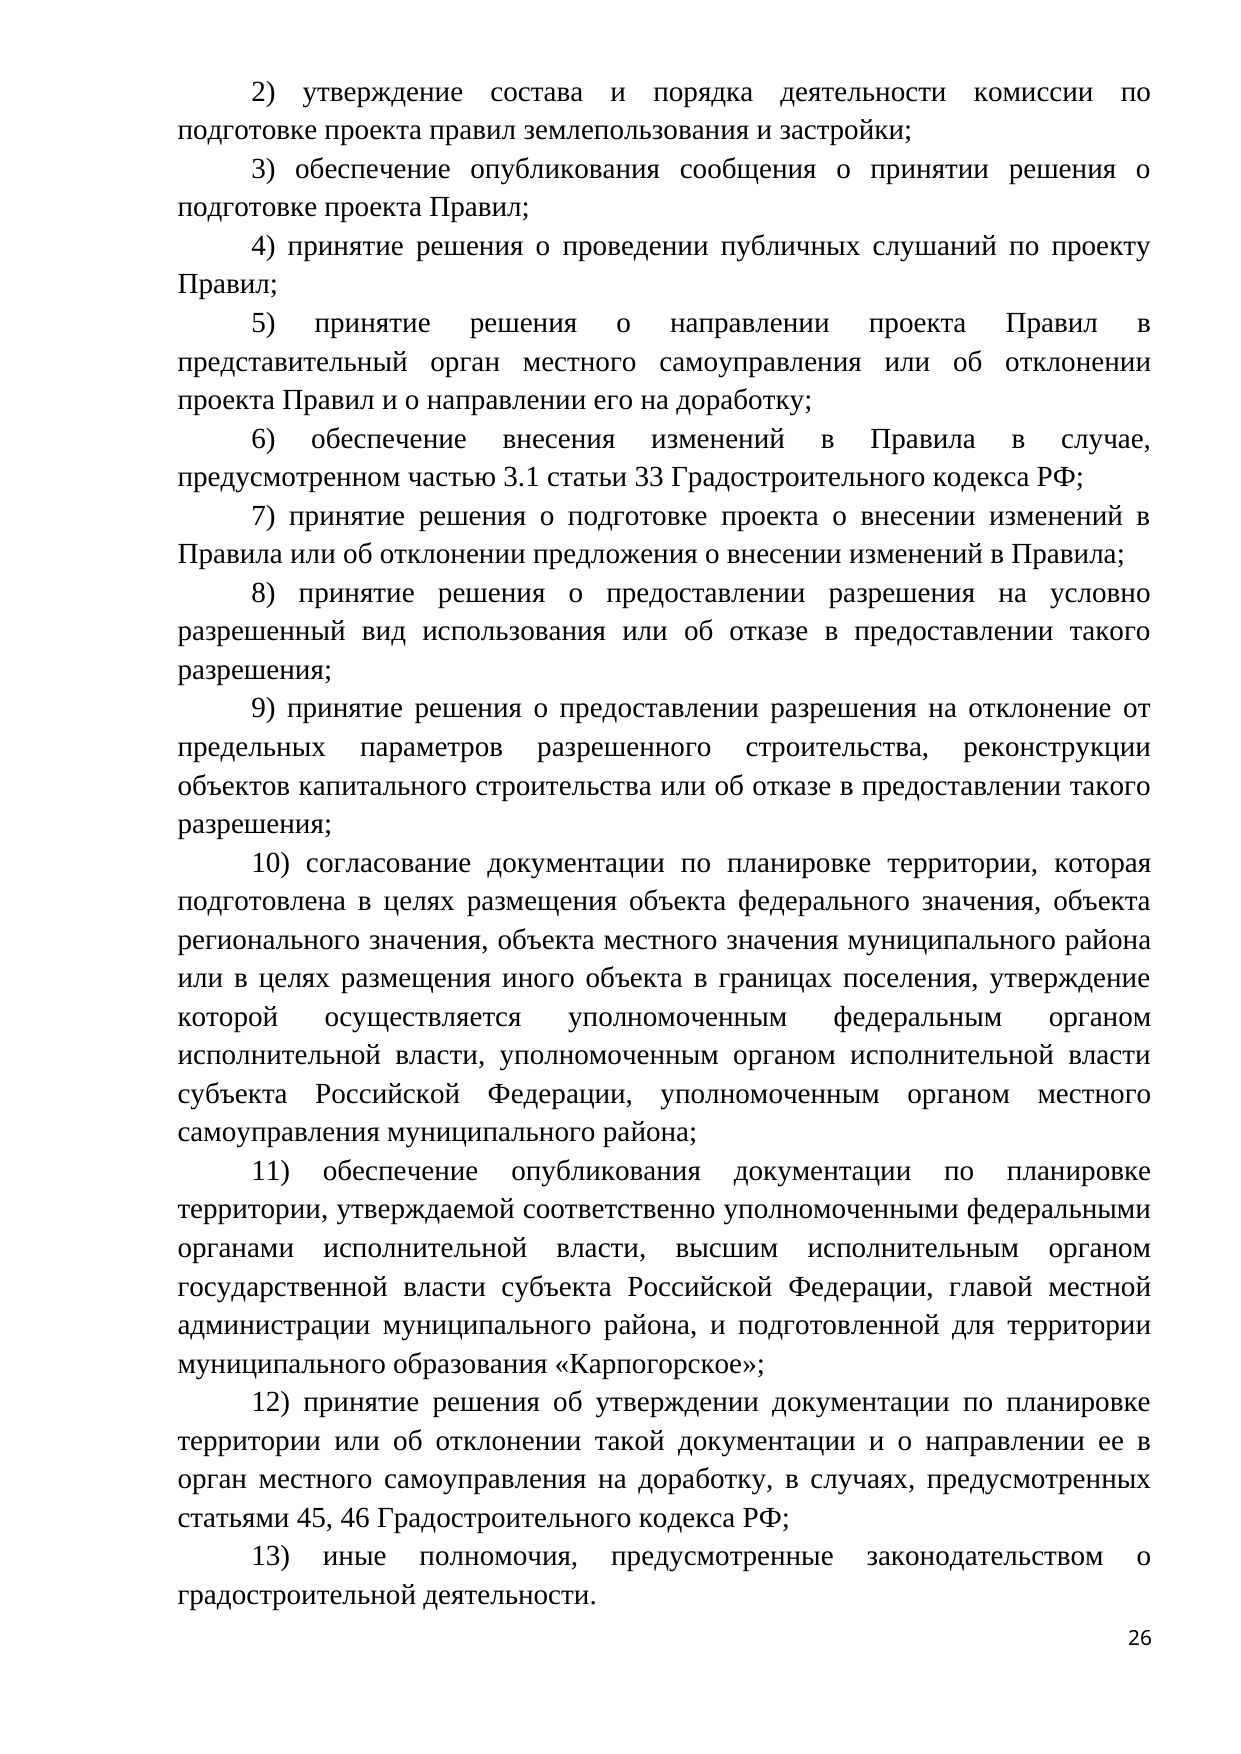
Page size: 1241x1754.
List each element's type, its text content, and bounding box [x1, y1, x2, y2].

text 5) принятие решения о направлении проекта Правил в представительный орган местного самоуправления или об отклонении проекта Правил и о направлении его на доработку; [177, 305, 1152, 416]
text 12) принятие решения об утверждении документации по планировке территории или об отклонении такой документации и о направлении ее в орган местного самоуправления на доработку, в случаях, предусмотренных статьями 45, 46 Градостроительного кодекса РФ; [177, 1384, 1152, 1533]
text 9) принятие решения о предоставлении разрешения на отклонение от предельных параметров разрешенного строительства, реконструкции объектов капитального строительства или об отказе в предоставлении такого разрешения; [177, 691, 1152, 840]
text 10) согласование документации по планировке территории, которая подготовлена в целях размещения объекта федерального значения, объекта регионального значения, объекта местного значения муниципального района или в целях размещения иного объекта в границах поселения, утверждение которой осуществляется уполномоченным федеральным органом исполнительной власти, уполномоченным органом исполнительной власти субъекта Российской Федерации, уполномоченным органом местного самоуправления муниципального района; [177, 845, 1152, 1148]
text 11) обеспечение опубликования документации по планировке территории, утверждаемой соответственно уполномоченными федеральными органами исполнительной власти, высшим исполнительным органом государственной власти субъекта Российской Федерации, главой местной администрации муниципального района, и подготовленной для территории муниципального образования «Карпогорское»; [177, 1153, 1152, 1379]
text 7) принятие решения о подготовке проекта о внесении изменений в Правила или об отклонении предложения о внесении изменений в Правила; [177, 498, 1152, 570]
text 2) утверждение состава и порядка деятельности комиссии по подготовке проекта правил землепользования и застройки; [177, 74, 1152, 146]
text 6) обеспечение внесения изменений в Правила в случае, предусмотренном частью 3.1 статьи 33 Градостроительного кодекса РФ; [177, 421, 1152, 493]
text 4) принятие решения о проведении публичных слушаний по проекту Правил; [177, 228, 1152, 300]
text 3) обеспечение опубликования сообщения о принятии решения о подготовке проекта Правил; [177, 151, 1152, 223]
text 13) иные полномочия, предусмотренные законодательством о градостроительной деятельности. [177, 1538, 1152, 1611]
text 8) принятие решения о предоставлении разрешения на условно разрешенный вид использования или об отказе в предоставлении такого разрешения; [177, 575, 1152, 686]
